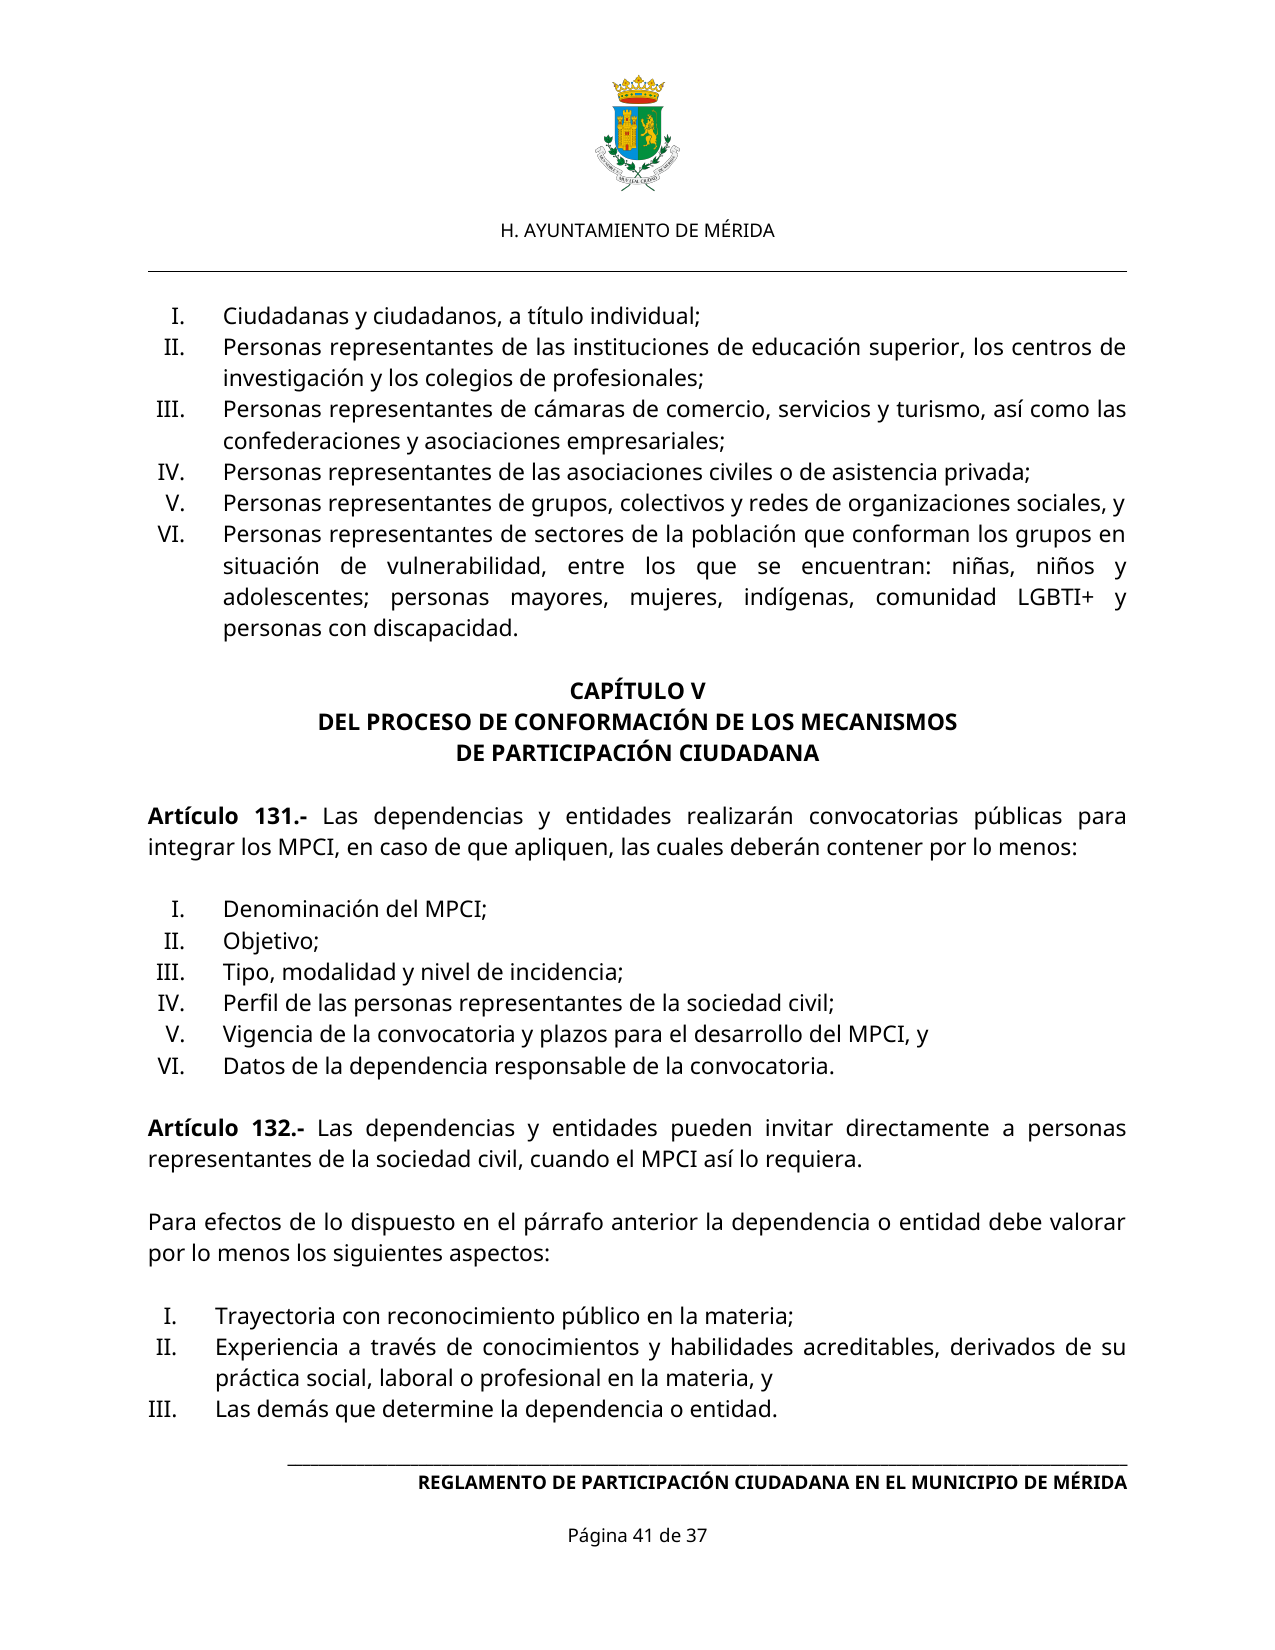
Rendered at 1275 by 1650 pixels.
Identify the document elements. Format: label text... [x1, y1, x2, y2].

list Las demás que determine la dependencia o entidad. [177, 1393, 1127, 1425]
list Personas representantes de sectores de la población que conforman los grupos en situación de vulnerabilidad, entre los que se encuentran: niñas, niños y adolescentes; personas mayores, mujeres, indígenas, comunidad LGBTI+ y personas con discapacidad. [185, 518, 1127, 643]
list Personas representantes de cámaras de comercio, servicios y turismo, así como las confederaciones y asociaciones empresariales; [185, 393, 1127, 456]
list Personas representantes de las instituciones de educación superior, los centros de investigación y los colegios de profesionales; [185, 331, 1127, 393]
list Experiencia a través de conocimientos y habilidades acreditables, derivados de su práctica social, laboral o profesional en la materia, y [177, 1331, 1127, 1393]
list Tipo, modalidad y nivel de incidencia; [185, 956, 1127, 987]
list Objetivo; [185, 925, 1127, 956]
list Personas representantes de grupos, colectivos y redes de organizaciones sociales, y [185, 487, 1127, 518]
text DEL PROCESO DE CONFORMACIÓN DE LOS MECANISMOS [148, 706, 1127, 737]
text Para efectos de lo dispuesto en el párrafo anterior la dependencia o entidad debe valorar por lo menos los siguientes aspectos: [148, 1206, 1127, 1268]
text CAPÍTULO V [148, 675, 1127, 706]
text Artículo 131.- Las dependencias y entidades realizarán convocatorias públicas para integrar los MPCI, en caso de que apliquen, las cuales deberán contener por lo menos: [148, 800, 1127, 862]
text Artículo 132.- Las dependencias y entidades pueden invitar directamente a personas representantes de la sociedad civil, cuando el MPCI así lo requiera. [148, 1112, 1127, 1175]
list Vigencia de la convocatoria y plazos para el desarrollo del MPCI, y [185, 1018, 1127, 1050]
picture [578, 73, 697, 192]
list Datos de la dependencia responsable de la convocatoria. [185, 1050, 1127, 1081]
list Ciudadanas y ciudadanos, a título individual; [185, 300, 1127, 331]
text DE PARTICIPACIÓN CIUDADANA [148, 737, 1127, 768]
list Perfil de las personas representantes de la sociedad civil; [185, 987, 1127, 1018]
list Denominación del MPCI; [185, 893, 1127, 925]
list Trayectoria con reconocimiento público en la materia; [177, 1300, 1127, 1331]
list Personas representantes de las asociaciones civiles o de asistencia privada; [185, 456, 1127, 487]
